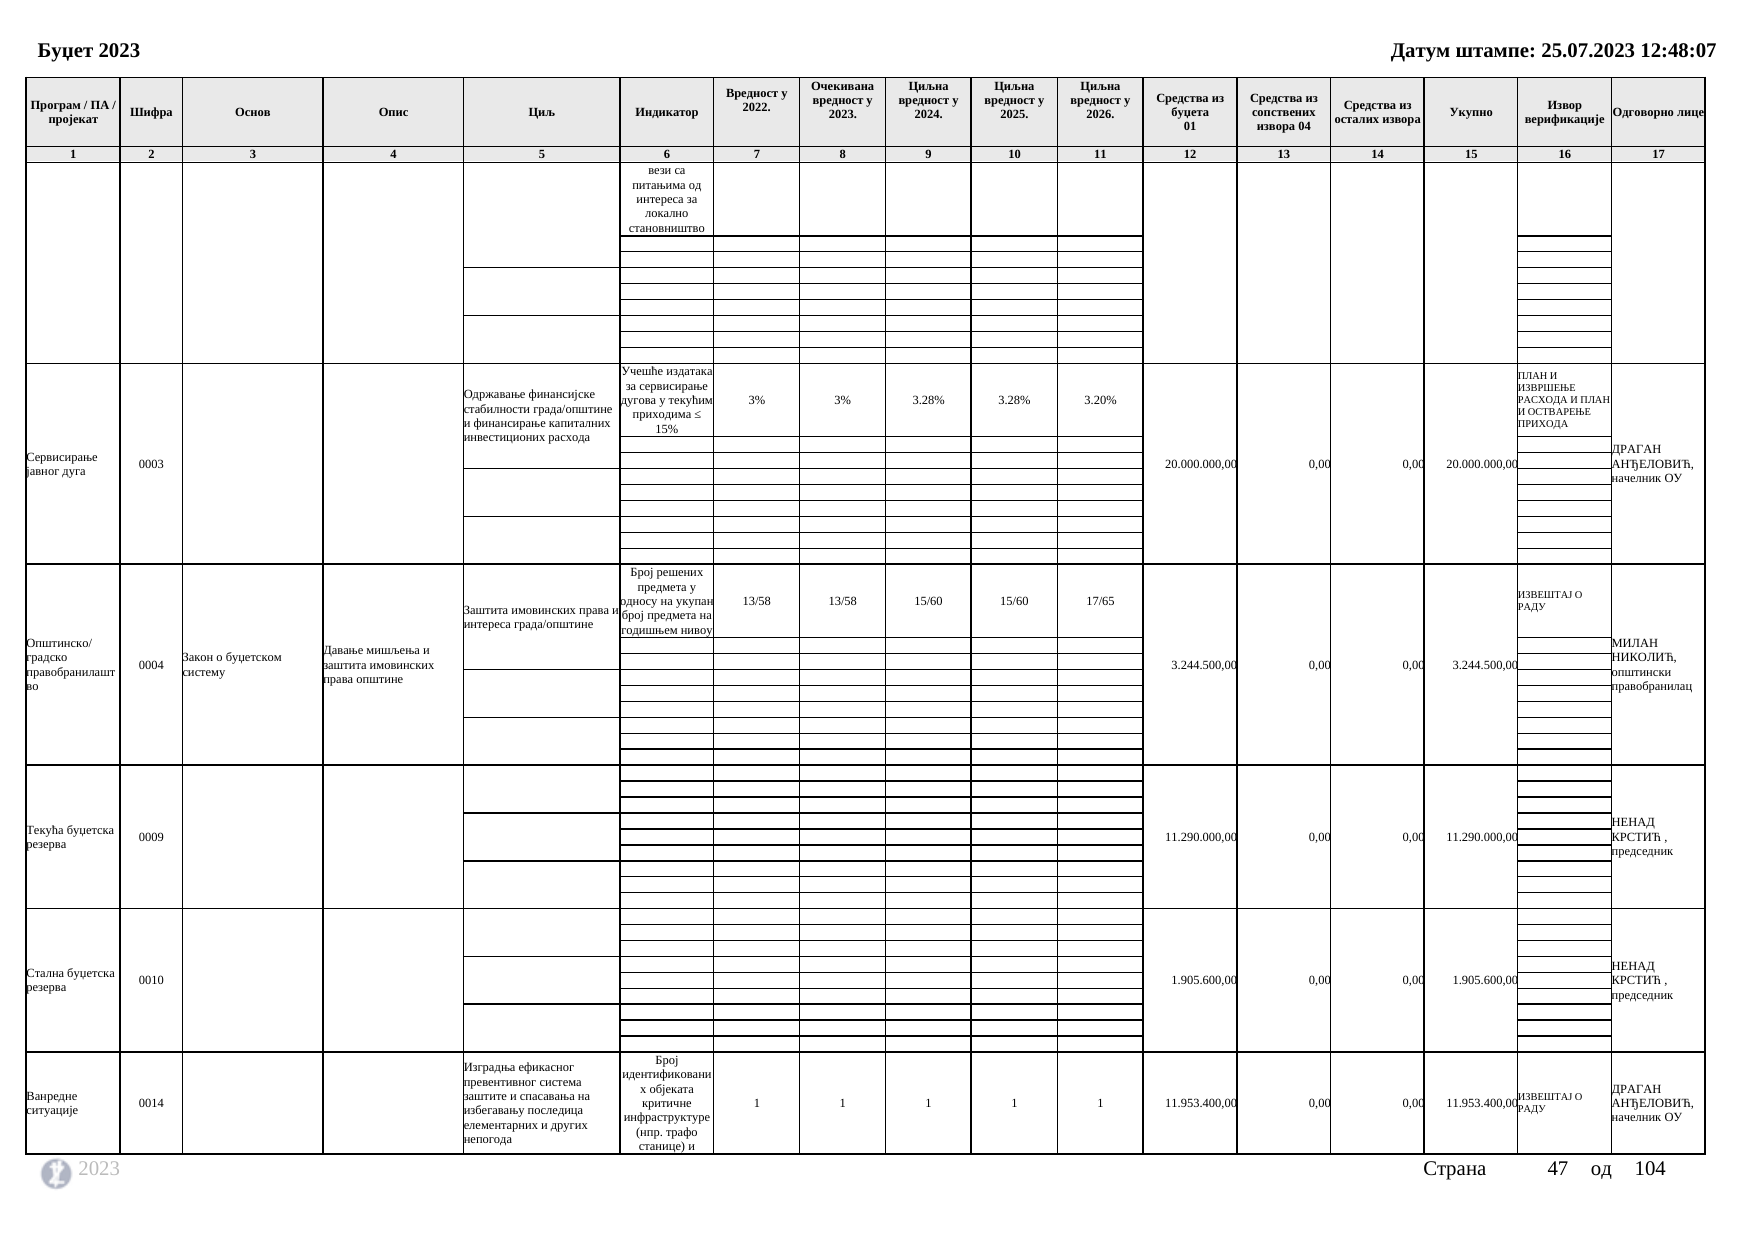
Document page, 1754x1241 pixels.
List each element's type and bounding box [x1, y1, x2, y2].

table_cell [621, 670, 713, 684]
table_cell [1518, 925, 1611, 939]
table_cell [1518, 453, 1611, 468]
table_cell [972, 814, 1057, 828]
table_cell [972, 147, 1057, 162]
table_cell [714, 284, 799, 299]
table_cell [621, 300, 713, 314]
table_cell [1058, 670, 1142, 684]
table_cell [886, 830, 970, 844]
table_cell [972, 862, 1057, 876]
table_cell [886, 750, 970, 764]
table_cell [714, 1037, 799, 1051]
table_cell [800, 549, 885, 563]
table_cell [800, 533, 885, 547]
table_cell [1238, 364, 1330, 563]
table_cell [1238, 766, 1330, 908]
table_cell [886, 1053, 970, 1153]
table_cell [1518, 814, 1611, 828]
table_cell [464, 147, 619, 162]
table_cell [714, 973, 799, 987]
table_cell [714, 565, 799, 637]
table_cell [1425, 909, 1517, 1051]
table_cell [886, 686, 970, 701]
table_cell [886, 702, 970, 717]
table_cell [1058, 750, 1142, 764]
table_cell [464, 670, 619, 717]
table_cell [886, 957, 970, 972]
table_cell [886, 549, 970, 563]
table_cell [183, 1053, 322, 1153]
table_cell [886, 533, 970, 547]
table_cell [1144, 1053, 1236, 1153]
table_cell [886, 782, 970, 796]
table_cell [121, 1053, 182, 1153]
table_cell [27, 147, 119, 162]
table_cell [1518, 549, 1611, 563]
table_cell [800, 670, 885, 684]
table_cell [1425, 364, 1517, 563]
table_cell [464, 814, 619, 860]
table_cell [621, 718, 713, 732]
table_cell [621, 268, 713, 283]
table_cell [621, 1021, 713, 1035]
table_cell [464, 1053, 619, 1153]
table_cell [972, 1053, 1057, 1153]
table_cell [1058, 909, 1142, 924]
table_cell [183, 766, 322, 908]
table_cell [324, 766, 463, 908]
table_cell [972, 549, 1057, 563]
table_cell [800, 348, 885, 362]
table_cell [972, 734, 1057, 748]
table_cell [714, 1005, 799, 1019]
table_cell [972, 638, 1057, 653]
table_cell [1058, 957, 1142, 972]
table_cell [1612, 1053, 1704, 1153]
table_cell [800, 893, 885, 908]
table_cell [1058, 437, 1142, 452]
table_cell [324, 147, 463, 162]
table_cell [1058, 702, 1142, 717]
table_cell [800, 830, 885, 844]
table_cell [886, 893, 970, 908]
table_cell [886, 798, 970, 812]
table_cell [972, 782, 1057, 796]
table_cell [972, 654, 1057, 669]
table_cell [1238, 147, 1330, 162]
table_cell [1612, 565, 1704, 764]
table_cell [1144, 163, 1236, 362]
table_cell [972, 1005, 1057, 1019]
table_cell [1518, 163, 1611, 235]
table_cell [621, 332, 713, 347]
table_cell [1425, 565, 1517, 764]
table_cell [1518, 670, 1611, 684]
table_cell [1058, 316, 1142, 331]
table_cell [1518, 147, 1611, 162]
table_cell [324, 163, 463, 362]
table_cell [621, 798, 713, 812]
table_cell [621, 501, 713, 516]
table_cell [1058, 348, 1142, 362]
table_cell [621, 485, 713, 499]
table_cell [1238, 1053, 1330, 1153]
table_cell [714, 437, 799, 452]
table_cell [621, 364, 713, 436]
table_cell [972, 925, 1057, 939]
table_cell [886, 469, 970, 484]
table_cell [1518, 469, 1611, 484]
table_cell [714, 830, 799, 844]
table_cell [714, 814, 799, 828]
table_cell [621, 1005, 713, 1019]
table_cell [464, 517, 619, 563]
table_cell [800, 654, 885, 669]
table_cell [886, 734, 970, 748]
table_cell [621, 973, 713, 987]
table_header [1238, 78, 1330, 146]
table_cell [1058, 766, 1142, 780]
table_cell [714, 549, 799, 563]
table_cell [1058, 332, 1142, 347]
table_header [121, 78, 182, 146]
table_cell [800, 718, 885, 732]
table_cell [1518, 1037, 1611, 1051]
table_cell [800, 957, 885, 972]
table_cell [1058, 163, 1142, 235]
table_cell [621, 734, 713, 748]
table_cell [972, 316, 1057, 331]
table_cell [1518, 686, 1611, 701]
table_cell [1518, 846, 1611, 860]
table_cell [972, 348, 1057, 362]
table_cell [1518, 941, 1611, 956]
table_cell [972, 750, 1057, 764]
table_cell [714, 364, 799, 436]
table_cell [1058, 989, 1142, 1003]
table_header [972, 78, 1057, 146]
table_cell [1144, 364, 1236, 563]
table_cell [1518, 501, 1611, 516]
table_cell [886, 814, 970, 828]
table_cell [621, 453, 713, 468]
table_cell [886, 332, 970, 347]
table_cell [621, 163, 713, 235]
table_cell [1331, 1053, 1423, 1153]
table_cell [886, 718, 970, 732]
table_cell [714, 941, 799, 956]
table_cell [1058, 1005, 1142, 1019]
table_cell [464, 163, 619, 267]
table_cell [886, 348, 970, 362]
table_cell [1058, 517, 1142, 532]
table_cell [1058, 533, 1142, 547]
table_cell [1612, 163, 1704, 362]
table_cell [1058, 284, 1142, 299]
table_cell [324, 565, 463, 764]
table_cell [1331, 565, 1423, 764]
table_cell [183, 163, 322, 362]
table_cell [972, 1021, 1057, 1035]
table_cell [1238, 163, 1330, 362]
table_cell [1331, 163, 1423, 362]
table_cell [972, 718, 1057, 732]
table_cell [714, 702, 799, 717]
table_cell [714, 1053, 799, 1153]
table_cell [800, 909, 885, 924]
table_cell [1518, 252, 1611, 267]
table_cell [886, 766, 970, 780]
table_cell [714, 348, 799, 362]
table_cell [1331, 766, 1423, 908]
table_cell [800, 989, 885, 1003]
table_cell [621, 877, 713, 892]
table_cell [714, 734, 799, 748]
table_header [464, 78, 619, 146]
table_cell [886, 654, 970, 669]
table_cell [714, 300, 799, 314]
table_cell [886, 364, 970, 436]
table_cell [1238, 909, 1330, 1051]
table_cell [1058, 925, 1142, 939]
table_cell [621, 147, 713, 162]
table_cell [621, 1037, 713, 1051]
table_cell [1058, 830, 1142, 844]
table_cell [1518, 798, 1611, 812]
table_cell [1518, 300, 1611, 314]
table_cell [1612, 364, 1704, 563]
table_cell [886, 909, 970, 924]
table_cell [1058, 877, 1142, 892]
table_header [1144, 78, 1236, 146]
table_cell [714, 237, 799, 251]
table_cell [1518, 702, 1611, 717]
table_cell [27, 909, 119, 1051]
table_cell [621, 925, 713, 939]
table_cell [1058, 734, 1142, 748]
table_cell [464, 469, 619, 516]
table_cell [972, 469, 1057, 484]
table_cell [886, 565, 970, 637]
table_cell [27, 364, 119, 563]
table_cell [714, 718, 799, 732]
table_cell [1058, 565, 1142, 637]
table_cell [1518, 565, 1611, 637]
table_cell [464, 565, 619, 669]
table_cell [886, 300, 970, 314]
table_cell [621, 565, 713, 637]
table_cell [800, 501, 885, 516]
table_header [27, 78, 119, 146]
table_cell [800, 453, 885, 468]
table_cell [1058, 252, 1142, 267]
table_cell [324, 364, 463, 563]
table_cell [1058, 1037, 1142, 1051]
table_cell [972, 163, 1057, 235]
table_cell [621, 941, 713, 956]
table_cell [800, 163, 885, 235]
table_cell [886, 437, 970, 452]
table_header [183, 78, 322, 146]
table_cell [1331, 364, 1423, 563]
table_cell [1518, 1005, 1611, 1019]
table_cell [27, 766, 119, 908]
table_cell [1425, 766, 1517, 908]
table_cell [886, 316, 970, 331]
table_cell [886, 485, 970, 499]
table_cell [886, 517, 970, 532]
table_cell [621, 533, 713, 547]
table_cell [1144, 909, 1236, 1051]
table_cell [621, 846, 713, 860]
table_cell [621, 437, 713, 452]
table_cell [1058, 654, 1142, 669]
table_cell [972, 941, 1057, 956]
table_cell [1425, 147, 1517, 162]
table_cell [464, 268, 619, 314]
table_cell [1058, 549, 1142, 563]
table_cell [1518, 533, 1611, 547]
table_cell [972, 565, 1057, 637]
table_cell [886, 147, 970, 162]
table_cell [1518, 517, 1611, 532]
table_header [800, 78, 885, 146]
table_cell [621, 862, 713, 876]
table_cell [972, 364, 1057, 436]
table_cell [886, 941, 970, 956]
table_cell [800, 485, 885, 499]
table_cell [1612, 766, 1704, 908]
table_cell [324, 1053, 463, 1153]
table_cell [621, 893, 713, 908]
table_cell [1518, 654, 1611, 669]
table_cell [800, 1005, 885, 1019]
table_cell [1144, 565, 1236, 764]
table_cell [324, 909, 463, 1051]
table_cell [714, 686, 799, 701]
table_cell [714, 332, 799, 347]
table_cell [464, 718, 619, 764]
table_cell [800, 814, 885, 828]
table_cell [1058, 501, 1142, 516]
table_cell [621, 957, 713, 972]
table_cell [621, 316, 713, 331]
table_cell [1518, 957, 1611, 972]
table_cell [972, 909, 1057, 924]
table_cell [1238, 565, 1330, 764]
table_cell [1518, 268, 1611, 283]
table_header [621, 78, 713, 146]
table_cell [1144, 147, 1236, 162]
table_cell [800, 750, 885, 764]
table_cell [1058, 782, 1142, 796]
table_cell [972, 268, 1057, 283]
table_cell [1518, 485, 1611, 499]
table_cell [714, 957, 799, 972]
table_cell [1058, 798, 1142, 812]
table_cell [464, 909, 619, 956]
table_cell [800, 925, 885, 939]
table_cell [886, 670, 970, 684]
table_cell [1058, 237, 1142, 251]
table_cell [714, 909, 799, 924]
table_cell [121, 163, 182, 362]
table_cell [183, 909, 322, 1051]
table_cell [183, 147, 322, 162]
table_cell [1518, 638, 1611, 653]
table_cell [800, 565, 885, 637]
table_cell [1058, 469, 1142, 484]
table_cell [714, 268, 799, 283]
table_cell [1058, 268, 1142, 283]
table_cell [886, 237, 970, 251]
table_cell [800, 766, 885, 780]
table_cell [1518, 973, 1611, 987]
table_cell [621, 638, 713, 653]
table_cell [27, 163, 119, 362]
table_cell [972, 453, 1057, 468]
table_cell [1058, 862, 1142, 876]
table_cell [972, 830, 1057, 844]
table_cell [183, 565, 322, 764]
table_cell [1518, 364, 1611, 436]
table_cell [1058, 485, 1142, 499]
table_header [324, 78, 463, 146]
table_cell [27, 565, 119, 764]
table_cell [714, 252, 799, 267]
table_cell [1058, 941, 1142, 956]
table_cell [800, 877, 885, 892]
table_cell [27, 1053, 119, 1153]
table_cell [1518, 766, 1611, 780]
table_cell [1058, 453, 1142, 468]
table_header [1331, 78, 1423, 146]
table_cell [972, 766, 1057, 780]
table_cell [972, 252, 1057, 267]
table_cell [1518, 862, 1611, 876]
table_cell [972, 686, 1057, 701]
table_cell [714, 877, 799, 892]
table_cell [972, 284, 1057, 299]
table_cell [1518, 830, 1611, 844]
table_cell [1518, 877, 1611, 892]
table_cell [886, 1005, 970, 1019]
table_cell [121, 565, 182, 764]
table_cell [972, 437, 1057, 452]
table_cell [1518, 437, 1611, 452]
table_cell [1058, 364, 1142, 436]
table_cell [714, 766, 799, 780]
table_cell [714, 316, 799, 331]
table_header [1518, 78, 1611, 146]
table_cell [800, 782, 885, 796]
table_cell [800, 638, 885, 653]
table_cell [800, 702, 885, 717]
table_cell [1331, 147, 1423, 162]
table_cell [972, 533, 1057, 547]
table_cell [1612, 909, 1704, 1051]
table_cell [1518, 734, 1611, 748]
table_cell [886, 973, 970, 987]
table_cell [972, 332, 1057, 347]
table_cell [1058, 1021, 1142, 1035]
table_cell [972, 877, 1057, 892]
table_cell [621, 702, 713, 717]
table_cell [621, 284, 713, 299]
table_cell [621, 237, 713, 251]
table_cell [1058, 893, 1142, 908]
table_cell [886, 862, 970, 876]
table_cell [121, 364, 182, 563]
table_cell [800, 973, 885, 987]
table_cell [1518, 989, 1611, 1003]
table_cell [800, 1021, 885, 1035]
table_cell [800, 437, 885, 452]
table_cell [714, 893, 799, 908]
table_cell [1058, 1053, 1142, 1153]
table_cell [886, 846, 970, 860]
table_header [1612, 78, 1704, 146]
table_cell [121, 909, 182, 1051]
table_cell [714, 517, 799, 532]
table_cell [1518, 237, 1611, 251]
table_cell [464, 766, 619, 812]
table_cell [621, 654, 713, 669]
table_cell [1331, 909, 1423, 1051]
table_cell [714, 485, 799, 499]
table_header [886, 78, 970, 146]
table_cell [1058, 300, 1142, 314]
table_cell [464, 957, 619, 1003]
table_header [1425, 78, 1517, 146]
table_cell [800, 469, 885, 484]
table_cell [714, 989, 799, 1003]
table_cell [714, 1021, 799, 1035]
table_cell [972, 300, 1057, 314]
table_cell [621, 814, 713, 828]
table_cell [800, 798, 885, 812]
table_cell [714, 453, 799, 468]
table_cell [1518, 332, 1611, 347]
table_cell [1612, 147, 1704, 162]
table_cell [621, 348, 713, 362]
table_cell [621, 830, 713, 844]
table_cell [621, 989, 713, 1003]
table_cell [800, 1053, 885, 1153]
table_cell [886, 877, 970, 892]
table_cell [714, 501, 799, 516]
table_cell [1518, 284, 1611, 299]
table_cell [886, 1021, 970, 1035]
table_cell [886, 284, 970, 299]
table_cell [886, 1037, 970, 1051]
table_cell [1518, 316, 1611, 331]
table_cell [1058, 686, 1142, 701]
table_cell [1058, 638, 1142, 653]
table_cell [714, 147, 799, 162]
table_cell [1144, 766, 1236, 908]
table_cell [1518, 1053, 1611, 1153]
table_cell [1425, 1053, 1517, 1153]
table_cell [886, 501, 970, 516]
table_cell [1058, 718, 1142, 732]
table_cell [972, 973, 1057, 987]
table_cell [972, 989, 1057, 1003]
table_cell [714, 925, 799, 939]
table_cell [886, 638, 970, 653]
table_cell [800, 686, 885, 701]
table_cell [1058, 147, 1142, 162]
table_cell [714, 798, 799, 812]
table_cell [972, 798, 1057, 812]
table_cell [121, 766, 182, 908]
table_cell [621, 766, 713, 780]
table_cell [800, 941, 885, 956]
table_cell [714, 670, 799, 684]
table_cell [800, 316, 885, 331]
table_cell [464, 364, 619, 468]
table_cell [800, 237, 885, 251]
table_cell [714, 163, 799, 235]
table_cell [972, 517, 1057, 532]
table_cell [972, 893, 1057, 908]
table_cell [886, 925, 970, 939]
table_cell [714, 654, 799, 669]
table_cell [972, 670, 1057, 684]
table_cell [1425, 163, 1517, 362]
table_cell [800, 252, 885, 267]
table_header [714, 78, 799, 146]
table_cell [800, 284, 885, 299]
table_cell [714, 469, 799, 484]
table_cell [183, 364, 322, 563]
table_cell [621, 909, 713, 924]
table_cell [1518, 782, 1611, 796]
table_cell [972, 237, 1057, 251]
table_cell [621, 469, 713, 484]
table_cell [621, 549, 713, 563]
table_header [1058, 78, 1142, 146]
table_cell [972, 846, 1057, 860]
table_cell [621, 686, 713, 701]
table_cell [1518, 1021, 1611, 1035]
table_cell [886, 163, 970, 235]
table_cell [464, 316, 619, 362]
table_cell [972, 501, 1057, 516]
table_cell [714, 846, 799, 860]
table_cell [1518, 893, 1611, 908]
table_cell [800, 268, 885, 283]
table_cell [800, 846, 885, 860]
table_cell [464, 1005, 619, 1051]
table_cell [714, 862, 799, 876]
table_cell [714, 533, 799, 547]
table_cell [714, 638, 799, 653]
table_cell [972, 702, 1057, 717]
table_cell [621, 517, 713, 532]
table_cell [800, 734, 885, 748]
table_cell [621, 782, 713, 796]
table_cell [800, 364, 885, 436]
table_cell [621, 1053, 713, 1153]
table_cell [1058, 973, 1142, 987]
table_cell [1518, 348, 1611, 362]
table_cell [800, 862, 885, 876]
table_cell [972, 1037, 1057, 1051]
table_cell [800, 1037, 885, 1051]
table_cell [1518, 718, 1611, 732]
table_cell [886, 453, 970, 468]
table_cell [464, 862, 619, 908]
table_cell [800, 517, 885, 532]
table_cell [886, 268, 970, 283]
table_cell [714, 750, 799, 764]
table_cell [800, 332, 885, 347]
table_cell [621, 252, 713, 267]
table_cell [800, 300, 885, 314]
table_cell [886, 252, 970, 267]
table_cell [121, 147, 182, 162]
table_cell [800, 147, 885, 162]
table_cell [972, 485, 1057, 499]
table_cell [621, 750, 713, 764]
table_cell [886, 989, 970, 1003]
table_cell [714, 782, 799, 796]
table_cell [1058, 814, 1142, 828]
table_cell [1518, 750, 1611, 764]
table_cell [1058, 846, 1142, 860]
picture [37, 1155, 76, 1194]
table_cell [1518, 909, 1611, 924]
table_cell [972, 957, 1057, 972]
